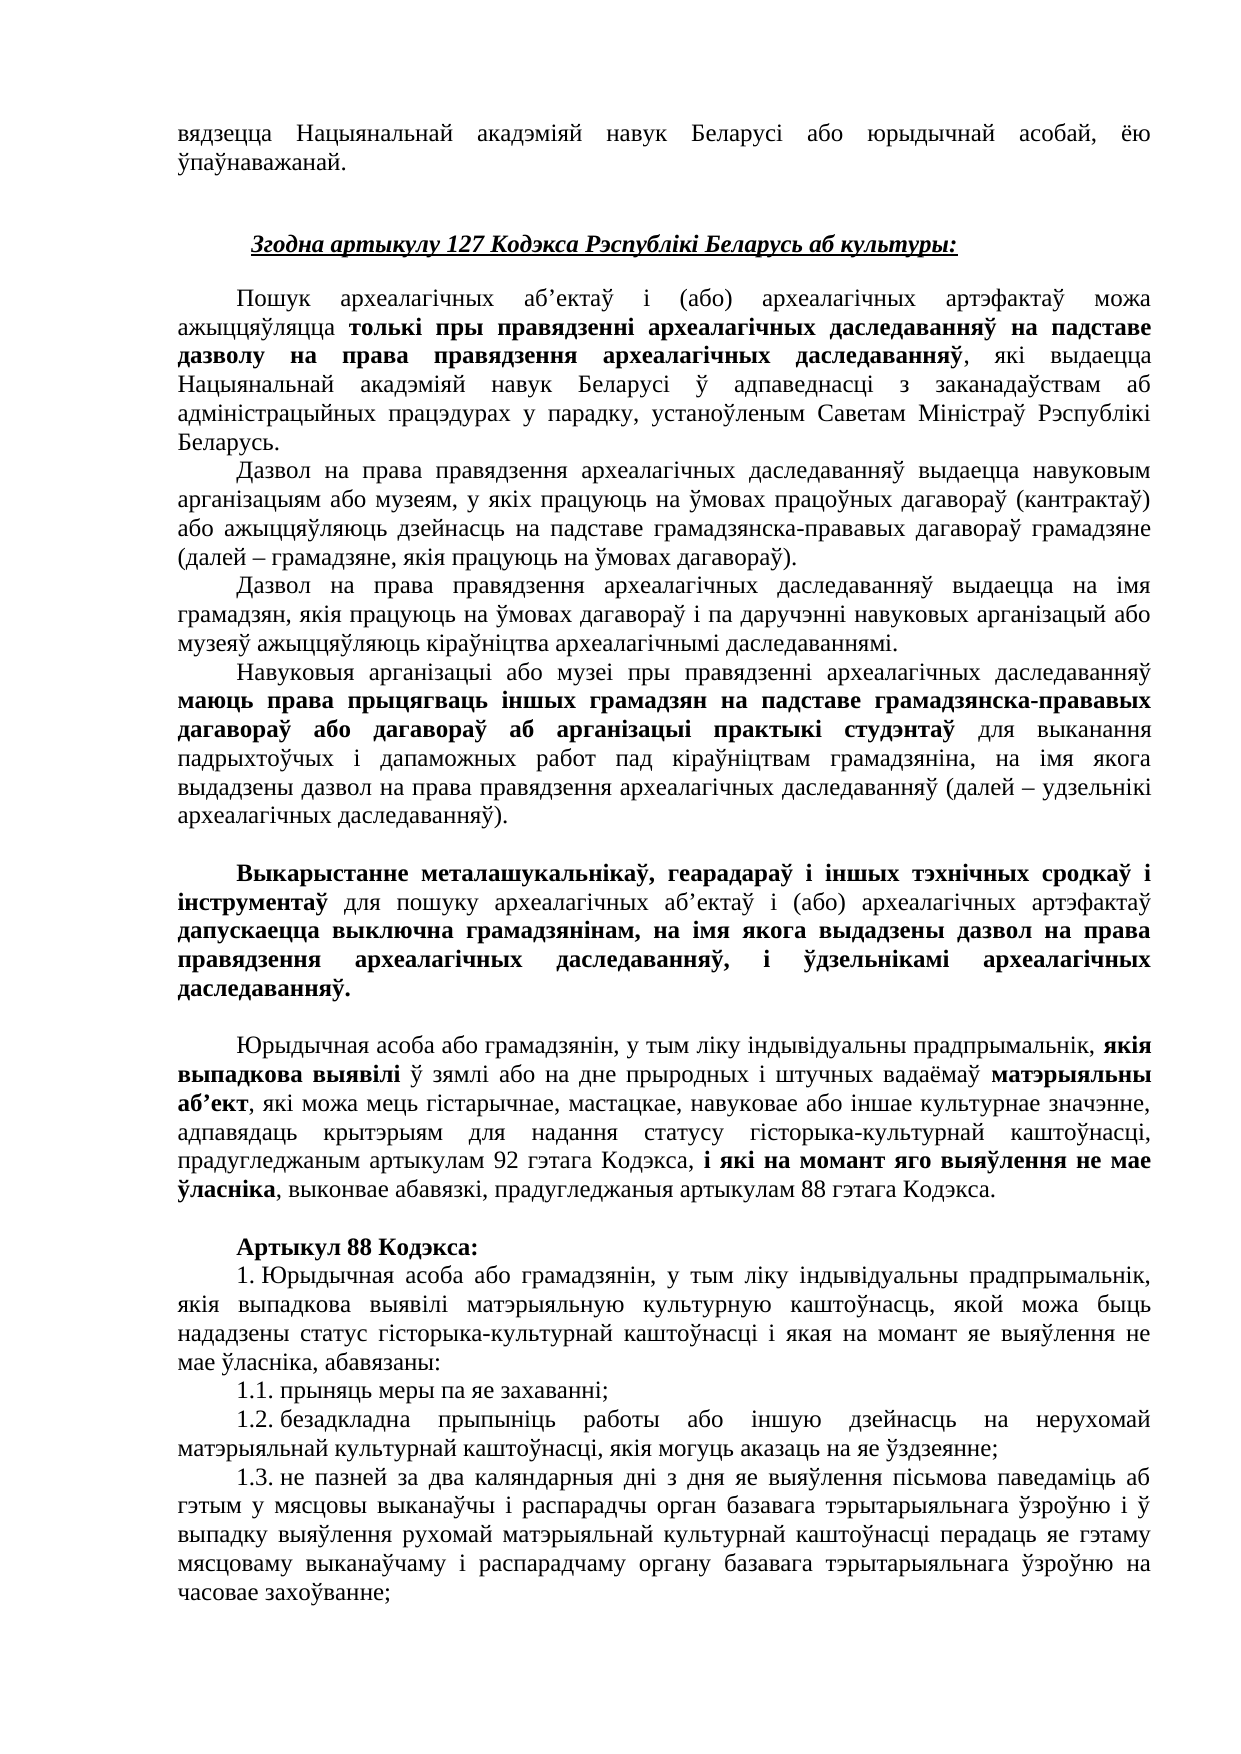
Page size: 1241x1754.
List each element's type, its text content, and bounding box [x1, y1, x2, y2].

text Дазвол на права правядзення археалагічных даследаванняў выдаецца на імя грамадзян, якія працуюць на ўмовах дагавораў і па даручэнні навуковых арганізацый або музеяў ажыццяўляюць кіраўніцтва археалагічнымі даследаваннямі. [177, 571, 1152, 657]
text 1. Юрыдычная асоба або грамадзянін, у тым ліку індывідуальны прадпрымальнік, якія выпадкова выявiлі матэрыяльную культурную каштоўнасць, якой можа быць нададзены статус гісторыка-культурнай каштоўнасці і якая на момант яе выяўлення не мае ўласніка, абавязаны: [177, 1261, 1152, 1376]
text 1.1. прыняць меры па яе захаванні; [177, 1376, 1152, 1404]
text 1.2. безадкладна прыпынiць работы або iншую дзейнасць на нерухомай матэрыяльнай культурнай каштоўнасці, якiя могуць аказаць на яе ўздзеянне; [177, 1404, 1152, 1462]
text Навуковыя арганізацыі або музеі пры правядзенні археалагічных даследаванняў маюць права прыцягваць іншых грамадзян на падставе грамадзянска-прававых дагавораў або дагавораў аб арганізацыі практыкі студэнтаў для выканання падрыхтоўчых і дапаможных работ пад кіраўніцтвам грамадзяніна, на імя якога выдадзены дазвол на права правядзення археалагічных даследаванняў (далей – удзельнікі археалагічных даследаванняў). [177, 657, 1152, 829]
text Згодна артыкулу 127 Кодэкса Рэспублікі Беларусь аб культуры: [177, 229, 1152, 258]
text Выкарыстанне металашукальнікаў, геарадараў і іншых тэхнічных сродкаў і інструментаў для пошуку археалагічных аб’ектаў і (або) археалагічных артэфактаў дапускаецца выключна грамадзянінам, на імя якога выдадзены дазвол на права правядзення археалагічных даследаванняў, і ўдзельнікамі археалагічных даследаванняў. [177, 858, 1152, 1002]
text Дазвол на права правядзення археалагічных даследаванняў выдаецца навуковым арганізацыям або музеям, у якіх працуюць на ўмовах працоўных дагавораў (кантрактаў) або ажыццяўляюць дзейнасць на падставе грамадзянска-прававых дагавораў грамадзяне (далей – грамадзяне, якія працуюць на ўмовах дагавораў). [177, 456, 1152, 571]
text Артыкул 88 Кодэкса: [177, 1232, 1152, 1261]
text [177, 118, 1152, 176]
text Юрыдычная асоба або грамадзянін, у тым ліку індывідуальны прадпрымальнік, якія выпадкова выявілі ў зямлі або на дне прыродных і штучных вадаёмаў матэрыяльны аб’ект, які можа мець гістарычнае, мастацкае, навуковае або іншае культурнае значэнне, адпавядаць крытэрыям для надання статусу гісторыка-культурнай каштоўнасці, прадугледжаным артыкулам 92 гэтага Кодэкса, і які на момант яго выяўлення не мае ўласніка, выконвае абавязкі, прадугледжаныя артыкулам 88 гэтага Кодэкса. [177, 1031, 1152, 1203]
text Пошук археалагічных аб’ектаў і (або) археалагічных артэфактаў можа ажыццяўляцца толькі пры правядзенні археалагічных даследаванняў на падставе дазволу на права правядзення археалагічных даследаванняў, які выдаецца Нацыянальнай акадэміяй навук Беларусі ў адпаведнасці з заканадаўствам аб адміністрацыйных працэдурах у парадку, устаноўленым Саветам Міністраў Рэспублікі Беларусь. [177, 283, 1152, 456]
text 1.3. не пазней за два каляндарныя дні з дня яе выяўлення пісьмова паведамiць аб гэтым у мясцовы выканаўчы i распарадчы орган базавага тэрытарыяльнага ўзроўню і ў выпадку выяўлення рухомай матэрыяльнай культурнай каштоўнасці перадаць яе гэтаму мясцоваму выканаўчаму i распарадчаму органу базавага тэрытарыяльнага ўзроўню на часовае захоўванне; [177, 1462, 1152, 1606]
